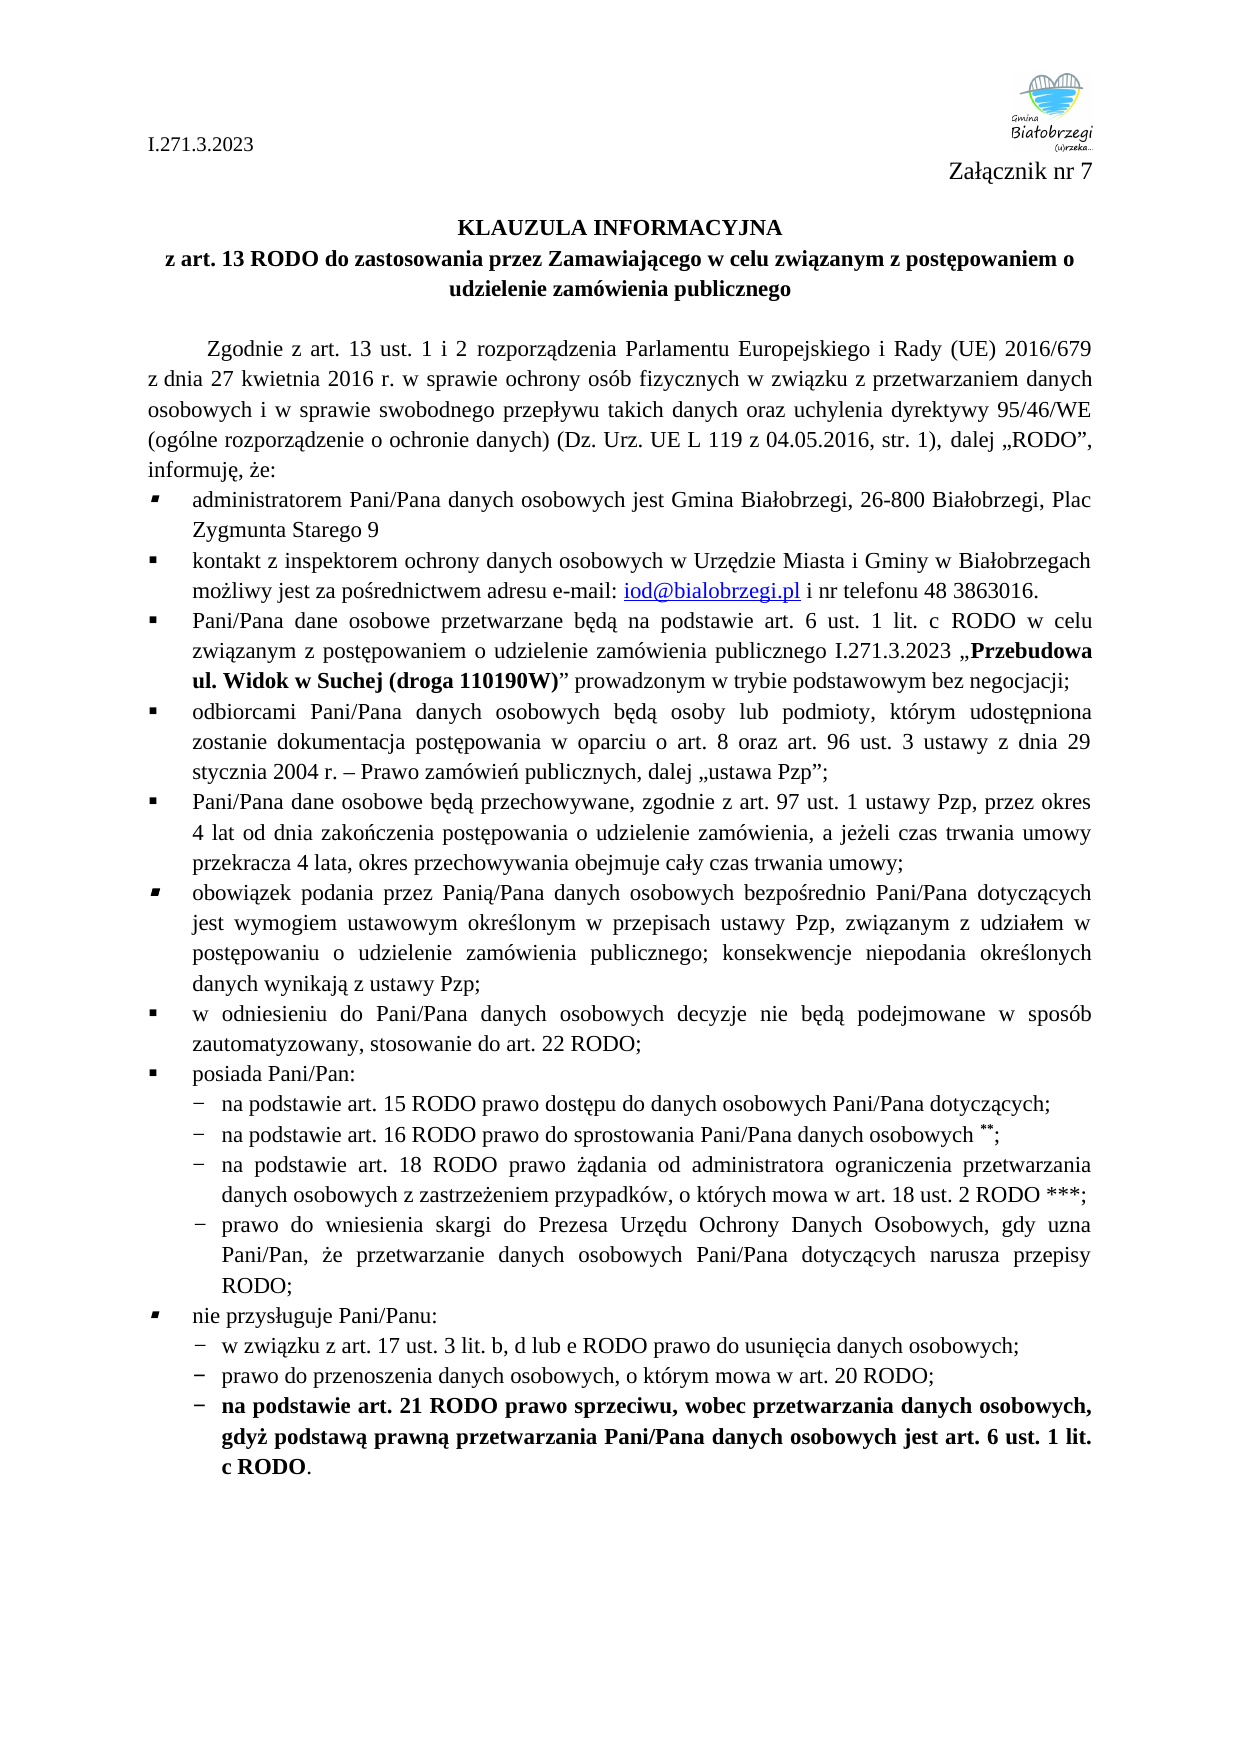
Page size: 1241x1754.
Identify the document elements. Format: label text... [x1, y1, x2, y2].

list prawo do wniesienia skargi do Prezesa Urzędu Ochrony Danych Osobowych, gdy uzna Pani/Pan, że przetwarzanie danych osobowych Pani/Pana dotyczących narusza przepisy RODO; [192, 1211, 1093, 1298]
text KLAUZULA INFORMACYJNA [148, 214, 1093, 241]
list nie przysługuje Pani/Panu: [148, 1302, 1093, 1328]
list odbiorcami Pani/Pana danych osobowych będą osoby lub podmioty, którym udostępniona zostanie dokumentacja postępowania w oparciu o art. 8 oraz art. 96 ust. 3 ustawy z dnia 29 stycznia 2004 r. – Prawo zamówień publicznych, dalej „ustawa Pzp”; [148, 698, 1093, 784]
list Pani/Pana dane osobowe przetwarzane będą na podstawie art. 6 ust. 1 lit. c RODO w celu związanym z postępowaniem o udzielenie zamówienia publicznego I.271.3.2023 „Przebudowa ul. Widok w Suchej (droga 110190W)” prowadzonym w trybie podstawowym bez negocjacji; [148, 607, 1093, 694]
list na podstawie art. 15 RODO prawo dostępu do danych osobowych Pani/Pana dotyczących; [192, 1090, 1093, 1117]
list obowiązek podania przez Panią/Pana danych osobowych bezpośrednio Pani/Pana dotyczących jest wymogiem ustawowym określonym w przepisach ustawy Pzp, związanym z udziałem w postępowaniu o udzielenie zamówienia publicznego; konsekwencje niepodania określonych danych wynikają z ustawy Pzp; [148, 879, 1093, 996]
list prawo do przenoszenia danych osobowych, o którym mowa w art. 20 RODO; [192, 1362, 1093, 1389]
text Zgodnie z art. 13 ust. 1 i 2 rozporządzenia Parlamentu Europejskiego i Rady (UE) 2016/679 z dnia 27 kwietnia 2016 r. w sprawie ochrony osób fizycznych w związku z przetwarzaniem danych osobowych i w sprawie swobodnego przepływu takich danych oraz uchylenia dyrektywy 95/46/WE (ogólne rozporządzenie o ochronie danych) (Dz. Urz. UE L 119 z 04.05.2016, str. 1), dalej „RODO”, informuję, że: [148, 335, 1093, 482]
picture [1012, 73, 1093, 152]
list na podstawie art. 18 RODO prawo żądania od administratora ograniczenia przetwarzania danych osobowych z zastrzeżeniem przypadków, o których mowa w art. 18 ust. 2 RODO ***; [192, 1151, 1093, 1207]
list w związku z art. 17 ust. 3 lit. b, d lub e RODO prawo do usunięcia danych osobowych; [192, 1332, 1093, 1358]
list administratorem Pani/Pana danych osobowych jest Gmina Białobrzegi, 26-800 Białobrzegi, Plac Zygmunta Starego 9 [148, 486, 1093, 543]
list na podstawie art. 21 RODO prawo sprzeciwu, wobec przetwarzania danych osobowych, gdyż podstawą prawną przetwarzania Pani/Pana danych osobowych jest art. 6 ust. 1 lit. c RODO. [192, 1392, 1093, 1479]
list na podstawie art. 16 RODO prawo do sprostowania Pani/Pana danych osobowych **; [192, 1121, 1093, 1147]
list w odniesieniu do Pani/Pana danych osobowych decyzje nie będą podejmowane w sposób zautomatyzowany, stosowanie do art. 22 RODO; [148, 1000, 1093, 1056]
text z art. 13 RODO do zastosowania przez Zamawiającego w celu związanym z postępowaniem o udzielenie zamówienia publicznego [148, 244, 1093, 301]
text Załącznik nr 7 [148, 156, 1093, 185]
list posiada Pani/Pan: [148, 1060, 1093, 1087]
list kontakt z inspektorem ochrony danych osobowych w Urzędzie Miasta i Gminy w Białobrzegach możliwy jest za pośrednictwem adresu e-mail: iod@bialobrzegi.pl i nr telefonu 48 3863016. [148, 547, 1093, 603]
list Pani/Pana dane osobowe będą przechowywane, zgodnie z art. 97 ust. 1 ustawy Pzp, przez okres 4 lat od dnia zakończenia postępowania o udzielenie zamówienia, a jeżeli czas trwania umowy przekracza 4 lata, okres przechowywania obejmuje cały czas trwania umowy; [148, 788, 1093, 875]
